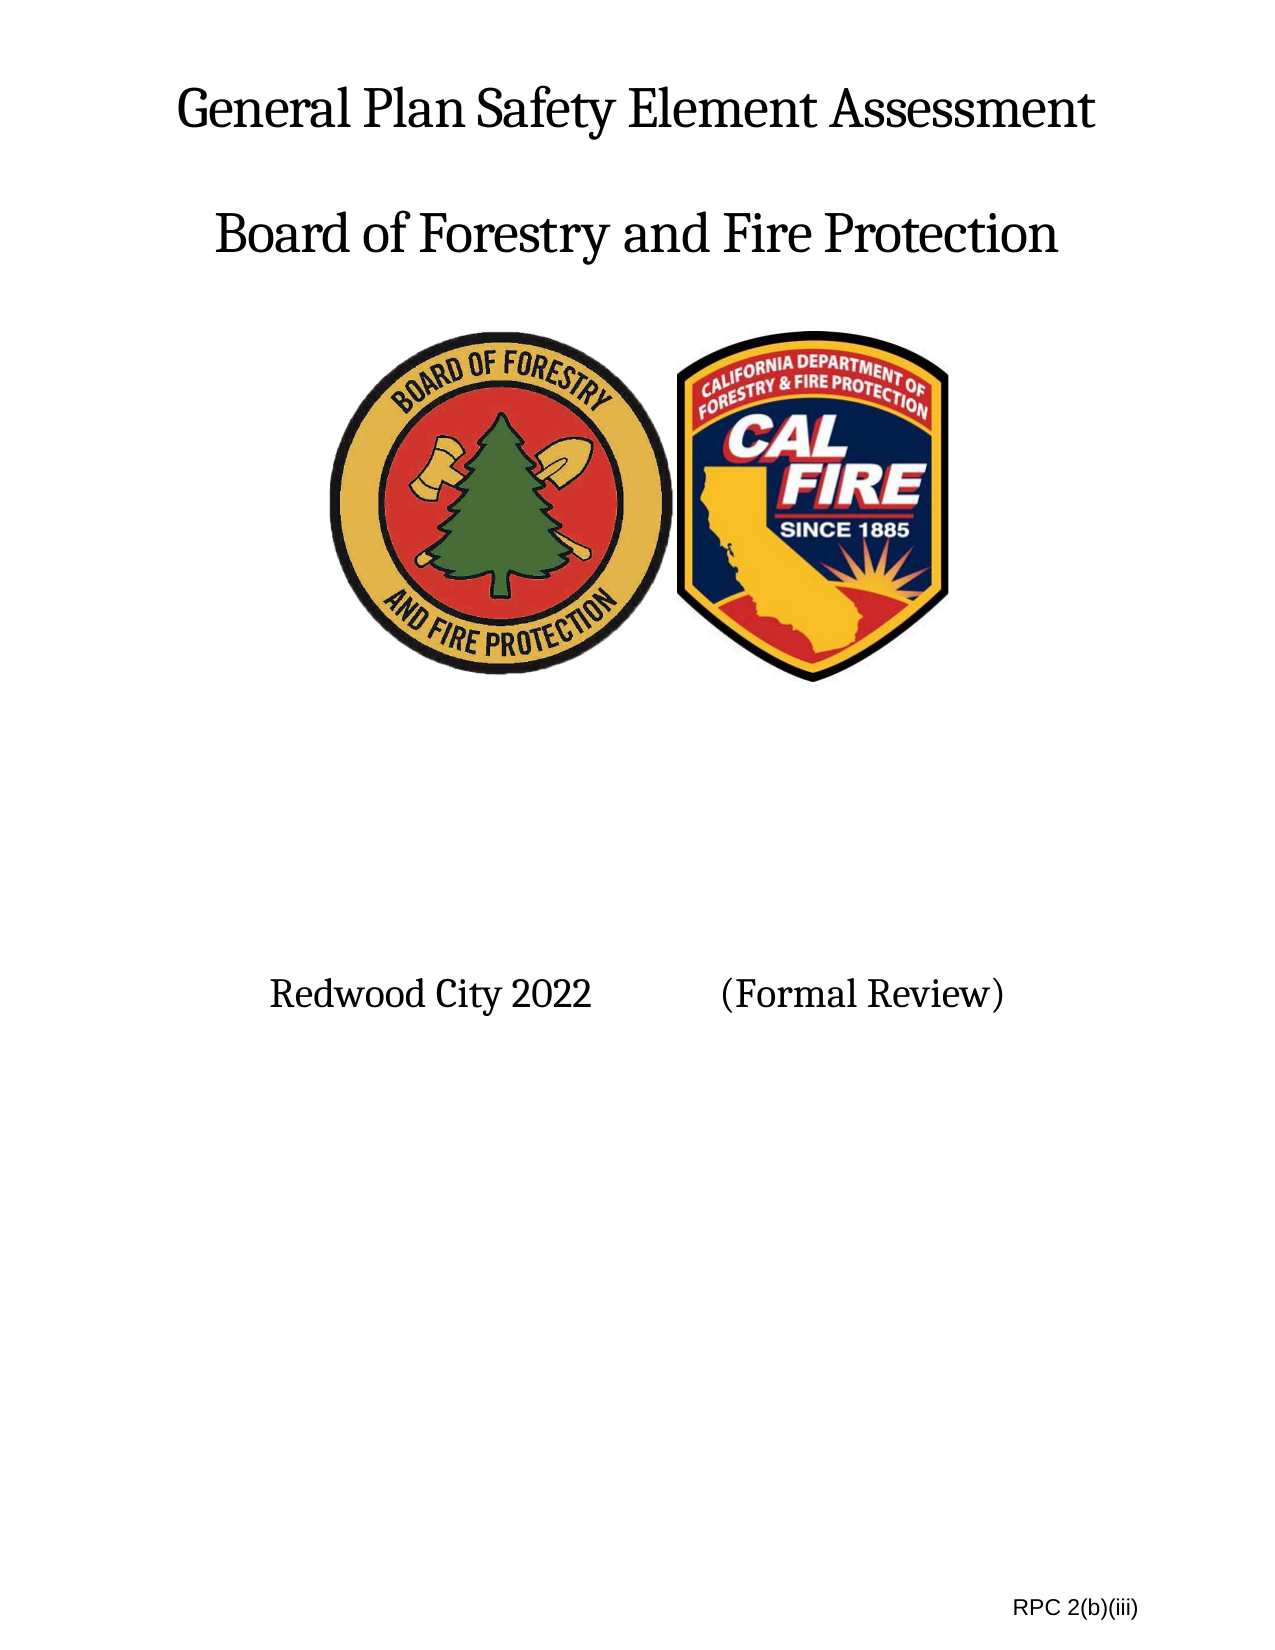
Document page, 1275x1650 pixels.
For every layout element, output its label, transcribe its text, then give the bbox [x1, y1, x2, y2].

title General Plan Safety Element Assessment [112, 75, 1162, 142]
text Redwood City 2022 (Formal Review) [112, 969, 1162, 1017]
picture [326, 325, 949, 682]
title Board of Forestry and Fire Protection [112, 200, 1162, 267]
